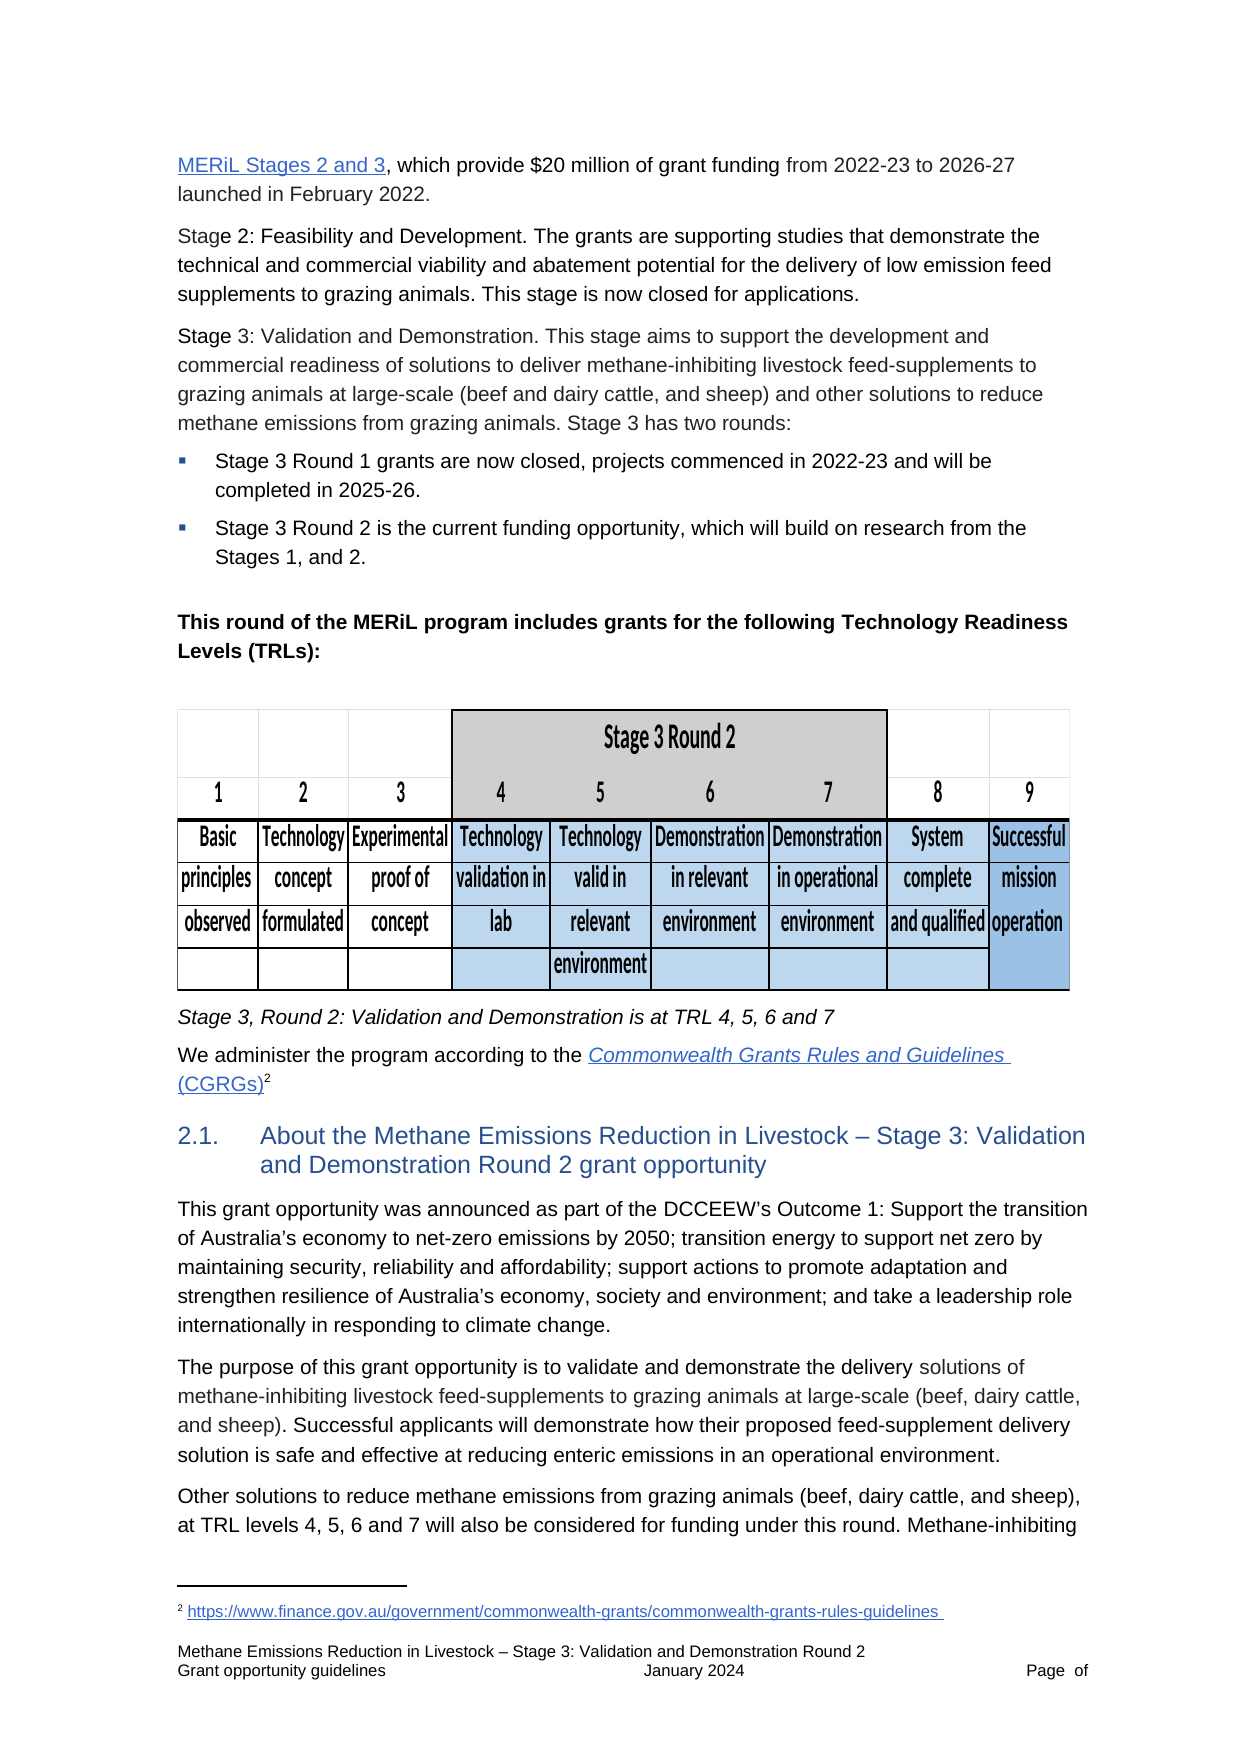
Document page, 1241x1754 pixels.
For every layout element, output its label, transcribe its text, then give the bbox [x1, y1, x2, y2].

list Stage 3: Validation and Demonstration. This stage aims to support the development and commercial readiness of solutions to deliver methane-inhibiting livestock feed-supplements to grazing animals at large-scale (beef and dairy cattle, and sheep) and other solutions to reduce methane emissions from grazing animals. Stage 3 has two rounds: [177, 318, 1092, 435]
text MERiL Stages 2 and 3, which provide $20 million of grant funding from 2022-23 to 2026-27 launched in February 2022. [177, 148, 1092, 206]
text The purpose of this grant opportunity is to validate and demonstrate the delivery solutions of methane-inhibiting livestock feed-supplements to grazing animals at large-scale (beef, dairy cattle, and sheep). Successful applicants will demonstrate how their proposed feed-supplement delivery solution is safe and effective at reducing enteric emissions in an operational environment. [177, 1350, 1092, 1466]
text This grant opportunity was announced as part of the DCCEEW’s Outcome 1: Support the transition of Australia’s economy to net-zero emissions by 2050; transition energy to support net zero by maintaining security, reliability and affordability; support actions to promote adaptation and strengthen resilience of Australia’s economy, society and environment; and take a leadership role internationally in responding to climate change. [177, 1191, 1092, 1337]
list Stage 3 Round 1 grants are now closed, projects commenced in 2022-23 and will be completed in 2025-26. [177, 443, 1092, 502]
list This round of the MERiL program includes grants for the following Technology Readiness Levels (TRLs): [177, 605, 1092, 663]
subtitle About the Methane Emissions Reduction in Livestock – Stage 3: Validation and Demonstration Round 2 grant opportunity [177, 1121, 1092, 1179]
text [177, 1479, 1092, 1537]
list Stage 3, Round 2: Validation and Demonstration is at TRL 4, 5, 6 and 7 [177, 1000, 1092, 1029]
text We administer the program according to the Commonwealth Grants Rules and Guidelines (CGRGs) [177, 1037, 1092, 1096]
list Stage 3 Round 2 is the current funding opportunity, which will build on research from the Stages 1, and 2. [177, 510, 1092, 568]
text Stage 2: Feasibility and Development. The grants are supporting studies that demonstrate the technical and commercial viability and abatement potential for the delivery of low emission feed supplements to grazing animals. This stage is now closed for applications. [177, 218, 1092, 306]
